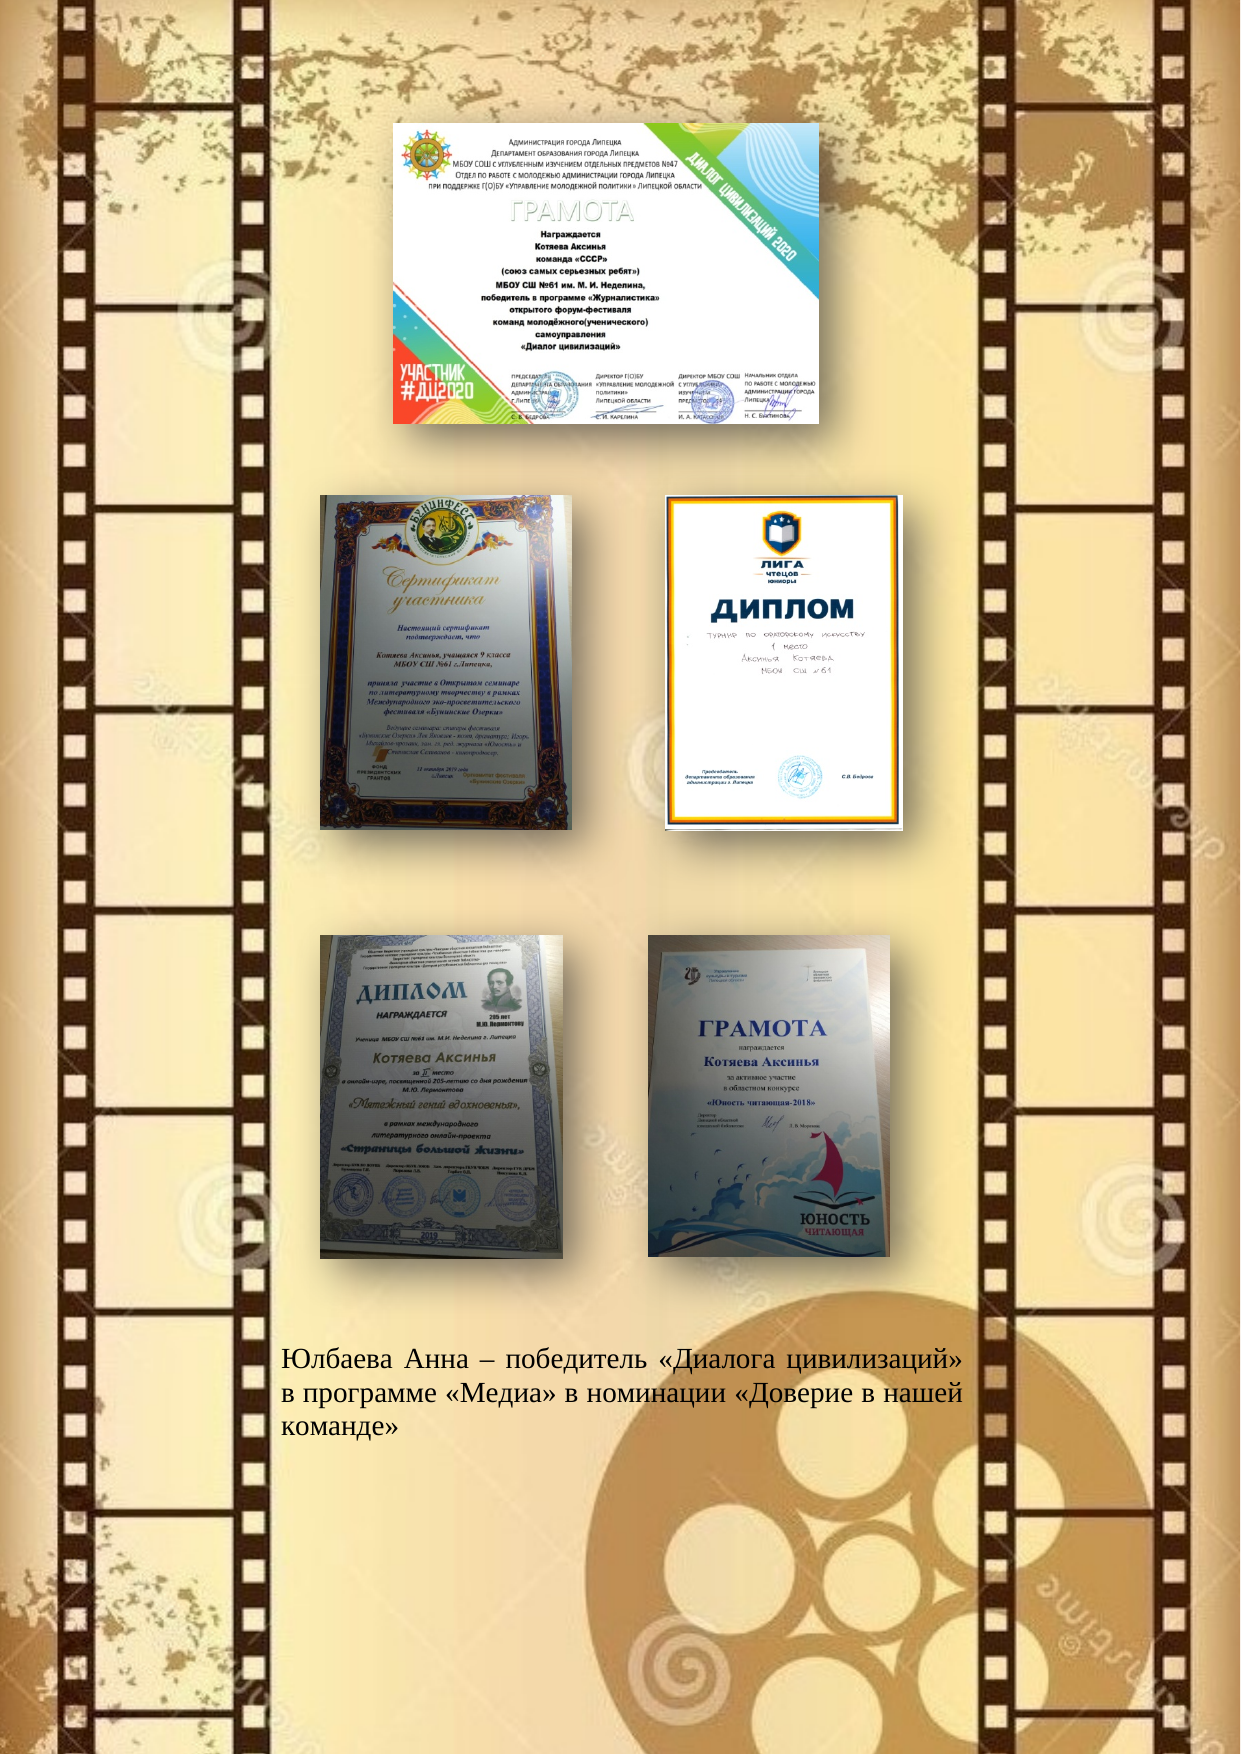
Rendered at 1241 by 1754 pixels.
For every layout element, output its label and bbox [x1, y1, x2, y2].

picture [0, 0, 1241, 1754]
table_cell [266, 102, 975, 1442]
